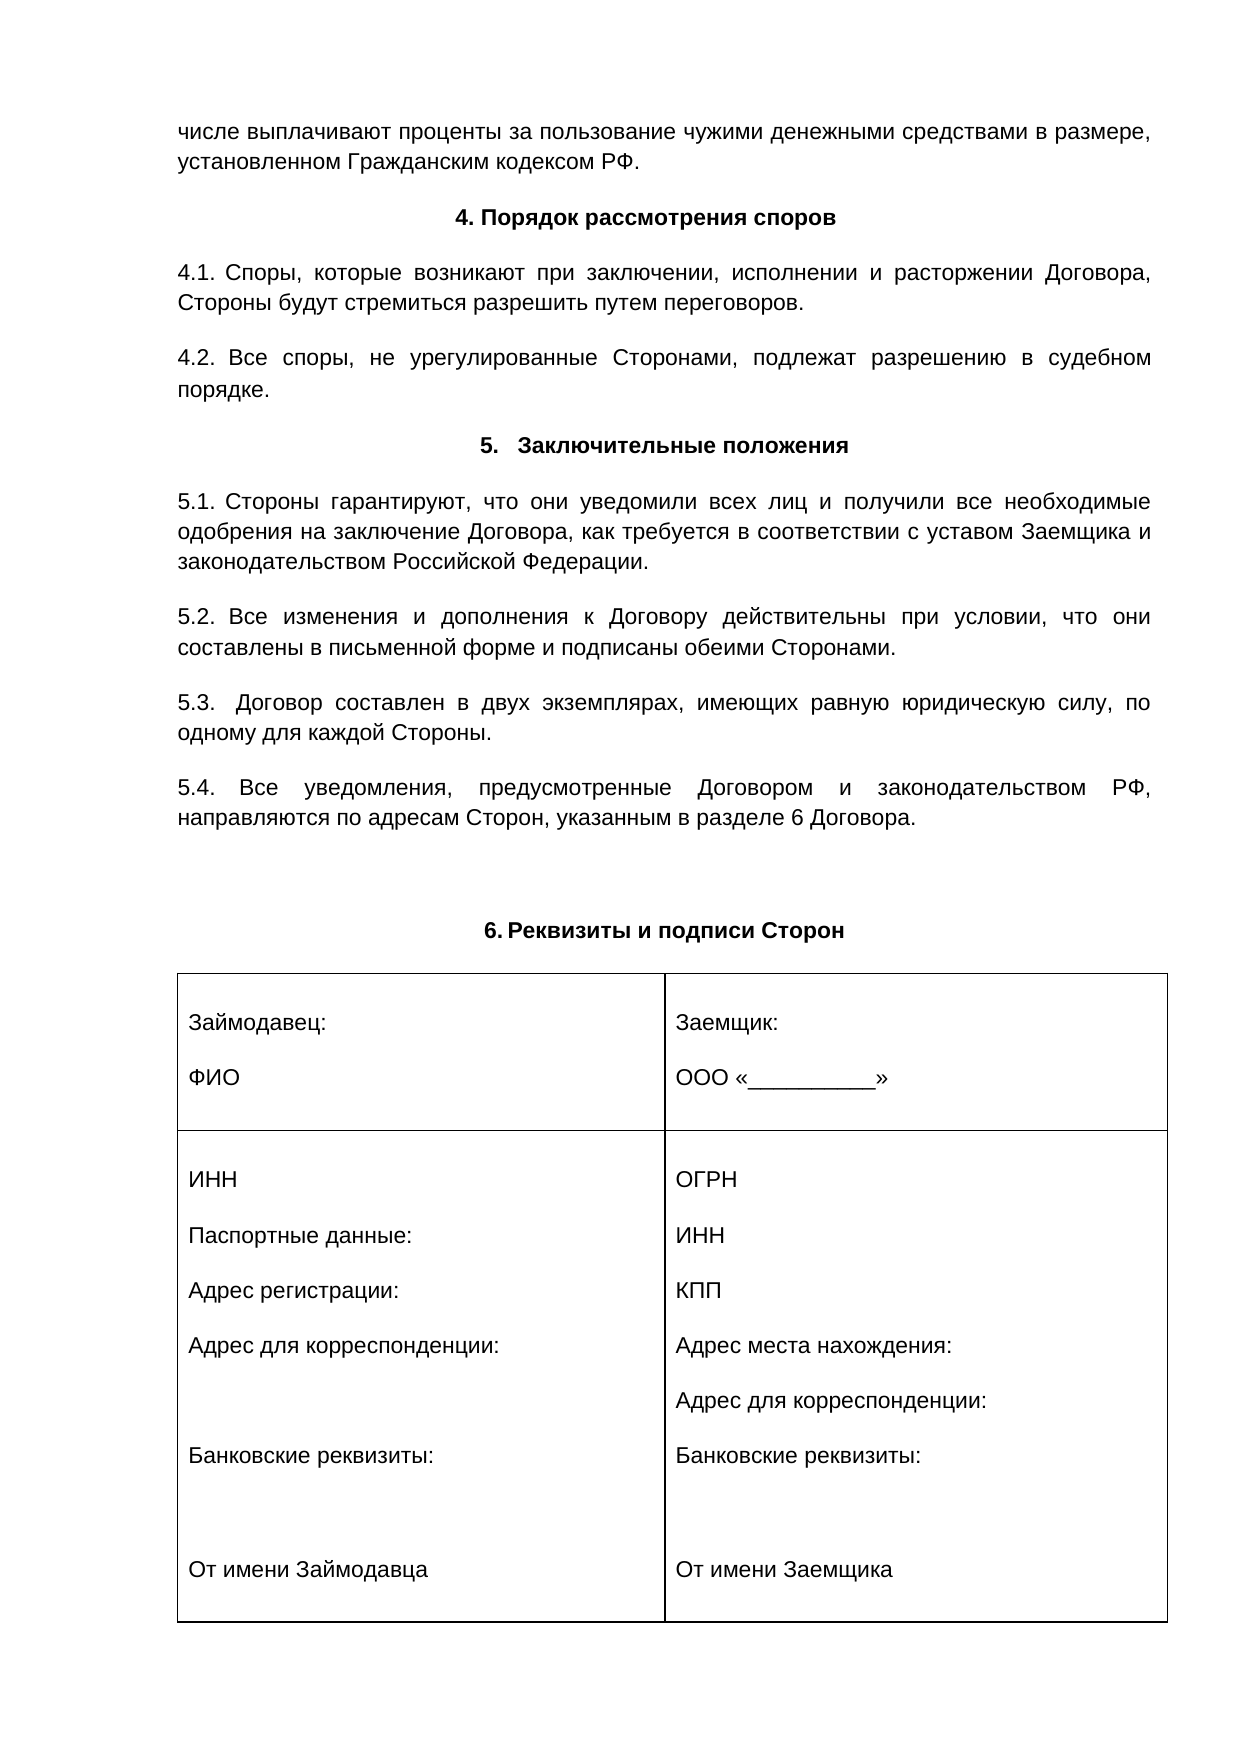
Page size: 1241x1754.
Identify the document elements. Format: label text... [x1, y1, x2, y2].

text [177, 118, 1152, 175]
text 6. Реквизиты и подписи Сторон [177, 917, 1152, 944]
text 4.2. Все споры, не урегулированные Сторонами, подлежат разрешению в судебном порядке. [177, 344, 1152, 403]
text 5. Заключительные положения [177, 432, 1152, 459]
text 4. Порядок рассмотрения споров [140, 203, 1152, 230]
text 5.2. Все изменения и дополнения к Договору действительны при условии, что они составлены в письменной форме и подписаны обеими Сторонами. [177, 603, 1152, 660]
text 5.1. Стороны гарантируют, что они уведомили всех лиц и получили все необходимые одобрения на заключение Договора, как требуется в соответствии с уставом Заемщика и законодательством Российской Федерации. [177, 488, 1152, 574]
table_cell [666, 1131, 1167, 1621]
text 4.1. Споры, которые возникают при заключении, исполнении и расторжении Договора, Стороны будут стремиться разрешить путем переговоров. [177, 259, 1152, 315]
table_header Заемщик: ООО «__________» [666, 974, 1167, 1130]
text 5.3. Договор составлен в двух экземплярах, имеющих равную юридическую силу, по одному для каждой Стороны. [177, 689, 1152, 745]
table_header Займодавец: ФИО [178, 974, 664, 1130]
text 5.4. Все уведомления, предусмотренные Договором и законодательством РФ, направляются по адресам Сторон, указанным в разделе 6 Договора. [177, 774, 1152, 831]
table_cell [178, 1131, 664, 1621]
